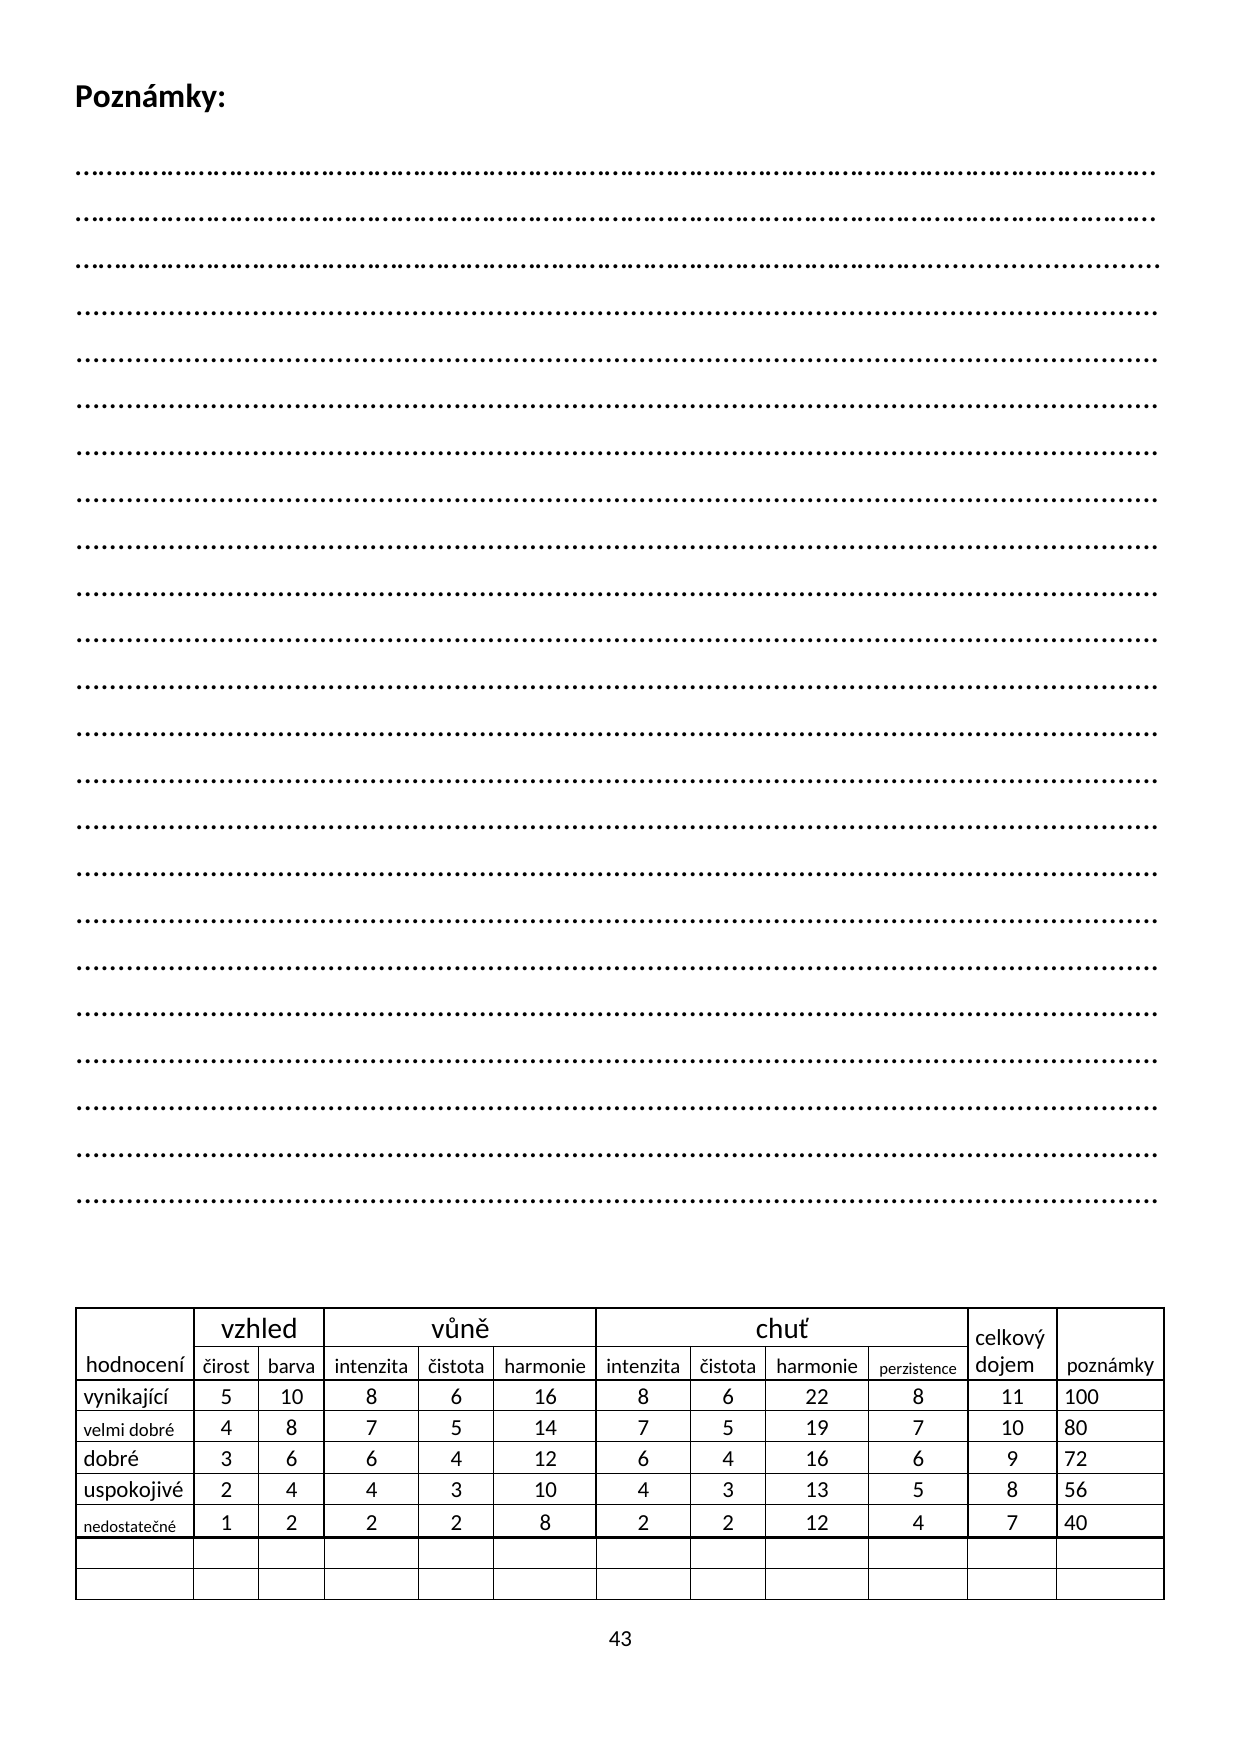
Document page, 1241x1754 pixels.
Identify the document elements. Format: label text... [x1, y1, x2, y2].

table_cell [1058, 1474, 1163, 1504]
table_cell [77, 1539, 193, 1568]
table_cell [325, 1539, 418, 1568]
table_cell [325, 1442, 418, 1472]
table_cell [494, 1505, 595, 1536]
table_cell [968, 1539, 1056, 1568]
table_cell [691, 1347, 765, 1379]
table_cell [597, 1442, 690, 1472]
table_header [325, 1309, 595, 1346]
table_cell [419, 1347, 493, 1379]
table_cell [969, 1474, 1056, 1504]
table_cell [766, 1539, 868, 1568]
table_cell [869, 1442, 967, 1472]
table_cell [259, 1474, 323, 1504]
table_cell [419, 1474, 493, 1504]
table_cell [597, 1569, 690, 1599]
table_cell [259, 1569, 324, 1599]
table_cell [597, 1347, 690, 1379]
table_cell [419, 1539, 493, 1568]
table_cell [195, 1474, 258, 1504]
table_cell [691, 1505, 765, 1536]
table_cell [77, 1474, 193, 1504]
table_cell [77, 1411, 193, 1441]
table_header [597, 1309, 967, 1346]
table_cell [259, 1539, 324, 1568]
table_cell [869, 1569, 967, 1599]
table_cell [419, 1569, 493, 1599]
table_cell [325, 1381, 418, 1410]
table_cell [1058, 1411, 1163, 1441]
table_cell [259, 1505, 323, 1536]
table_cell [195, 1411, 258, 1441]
text ……………………………………………………………………………………………………………………………………………………………………………………………………………………………………………………………………………………………………………………………………………………………................................................................................................................................................................................................................................................................................................................................................................................................................................................................................................................................................................................................................................................................................................................................................................................................................................................................................................................................................................................................................................................................................................................................................................................................................................................................................................................................................................................................................................................................................................................................................................................................................................................................................................................................................................................................................................................................................................................................................................................................................................................................................................................................................................................................................................................................................................................................................................................................................................................................................................................................................................................................................................................................................................................ [75, 143, 1165, 1212]
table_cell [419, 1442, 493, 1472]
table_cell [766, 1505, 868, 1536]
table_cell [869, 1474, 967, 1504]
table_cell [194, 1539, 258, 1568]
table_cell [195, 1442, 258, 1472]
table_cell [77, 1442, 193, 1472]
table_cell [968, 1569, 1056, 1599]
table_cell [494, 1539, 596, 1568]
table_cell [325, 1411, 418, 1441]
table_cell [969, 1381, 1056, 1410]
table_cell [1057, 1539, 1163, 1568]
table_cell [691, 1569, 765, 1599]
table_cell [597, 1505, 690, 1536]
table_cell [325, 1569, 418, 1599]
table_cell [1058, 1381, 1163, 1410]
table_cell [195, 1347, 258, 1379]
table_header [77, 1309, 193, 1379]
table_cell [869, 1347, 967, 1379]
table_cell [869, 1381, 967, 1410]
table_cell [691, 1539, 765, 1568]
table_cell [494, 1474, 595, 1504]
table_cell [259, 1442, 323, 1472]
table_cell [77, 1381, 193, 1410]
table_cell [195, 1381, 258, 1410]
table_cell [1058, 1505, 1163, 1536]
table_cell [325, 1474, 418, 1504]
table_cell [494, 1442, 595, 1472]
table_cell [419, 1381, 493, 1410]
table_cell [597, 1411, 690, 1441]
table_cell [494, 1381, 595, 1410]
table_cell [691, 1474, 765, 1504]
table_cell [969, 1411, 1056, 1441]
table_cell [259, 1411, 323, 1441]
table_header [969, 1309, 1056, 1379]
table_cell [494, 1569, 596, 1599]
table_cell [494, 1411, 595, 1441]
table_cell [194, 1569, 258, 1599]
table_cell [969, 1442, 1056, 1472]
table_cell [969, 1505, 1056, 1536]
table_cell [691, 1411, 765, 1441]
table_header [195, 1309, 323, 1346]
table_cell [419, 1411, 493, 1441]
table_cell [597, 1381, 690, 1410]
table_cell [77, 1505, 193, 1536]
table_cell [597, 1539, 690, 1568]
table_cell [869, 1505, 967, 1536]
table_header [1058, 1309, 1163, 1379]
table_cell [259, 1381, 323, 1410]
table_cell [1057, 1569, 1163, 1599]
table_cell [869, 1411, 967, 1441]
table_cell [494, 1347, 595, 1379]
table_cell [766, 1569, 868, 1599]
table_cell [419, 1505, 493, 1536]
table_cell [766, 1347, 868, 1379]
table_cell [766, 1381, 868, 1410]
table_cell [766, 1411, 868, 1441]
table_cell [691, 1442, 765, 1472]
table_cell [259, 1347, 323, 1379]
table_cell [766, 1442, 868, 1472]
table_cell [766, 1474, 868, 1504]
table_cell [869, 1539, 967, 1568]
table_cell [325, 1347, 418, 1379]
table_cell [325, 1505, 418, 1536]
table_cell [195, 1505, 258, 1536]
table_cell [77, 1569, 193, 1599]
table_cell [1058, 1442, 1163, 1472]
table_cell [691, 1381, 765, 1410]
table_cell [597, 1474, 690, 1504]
text Poznámky: [75, 75, 1165, 116]
